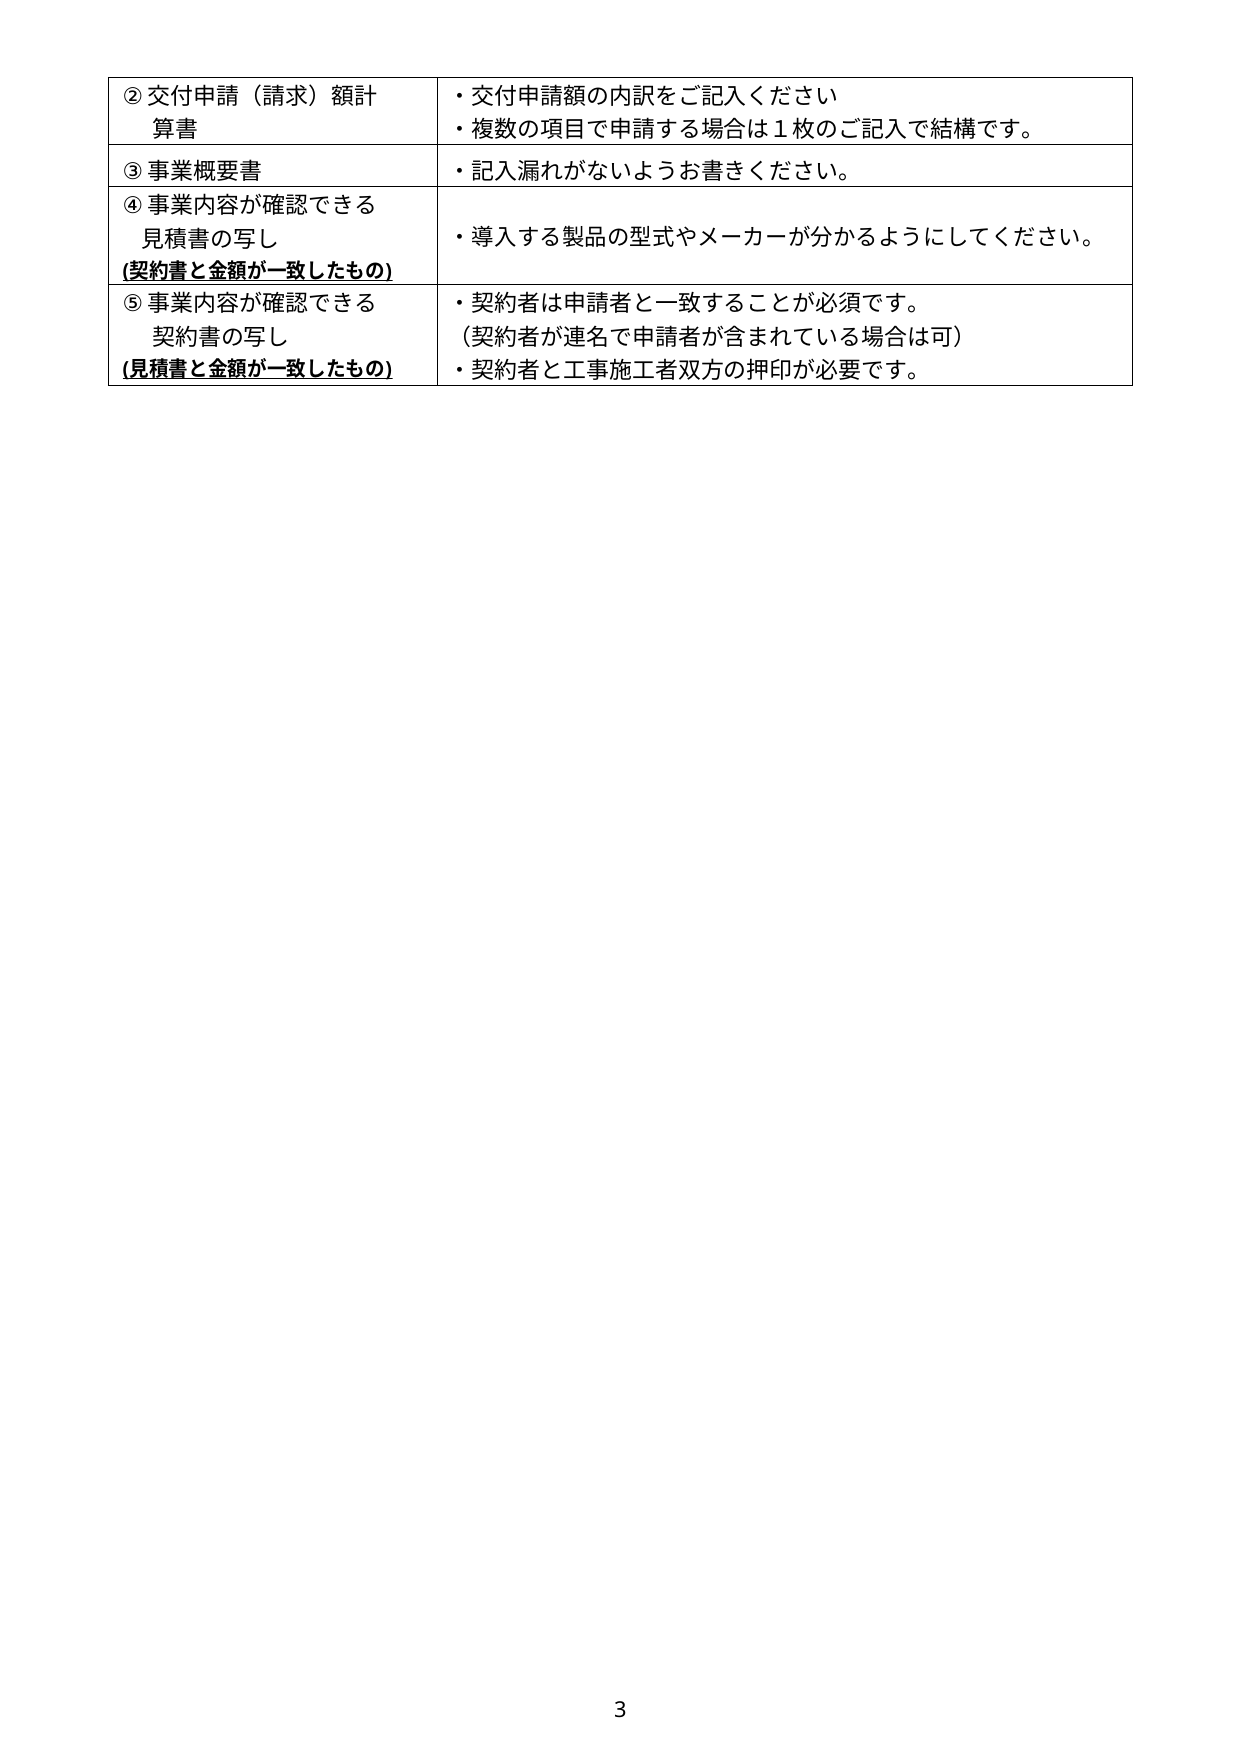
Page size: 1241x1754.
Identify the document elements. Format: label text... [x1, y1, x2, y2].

table_cell ④事業内容が確認できる 見積書の写し (契約書と金額が一致したもの) [109, 187, 437, 284]
table_cell ・記入漏れがないようお書きください。 [438, 145, 1132, 186]
table_cell ・交付申請額の内訳をご記入ください ・複数の項目で申請する場合は１枚のご記入で結構です。 [438, 78, 1132, 144]
table_cell ⑤事業内容が確認できる契約書の写し (見積書と金額が一致したもの) [109, 285, 437, 385]
table_cell ③事業概要書 [109, 145, 437, 186]
table_cell ②交付申請（請求）額計算書 [109, 78, 437, 144]
table_cell ・導入する製品の型式やメーカーが分かるようにしてください。 [438, 187, 1132, 284]
table_cell ・契約者は申請者と一致することが必須です。 （契約者が連名で申請者が含まれている場合は可） ・契約者と工事施工者双方の押印が必要です。 ・工期や金額、施工場所が分かるような契約書をご用意ください。 [438, 285, 1132, 385]
